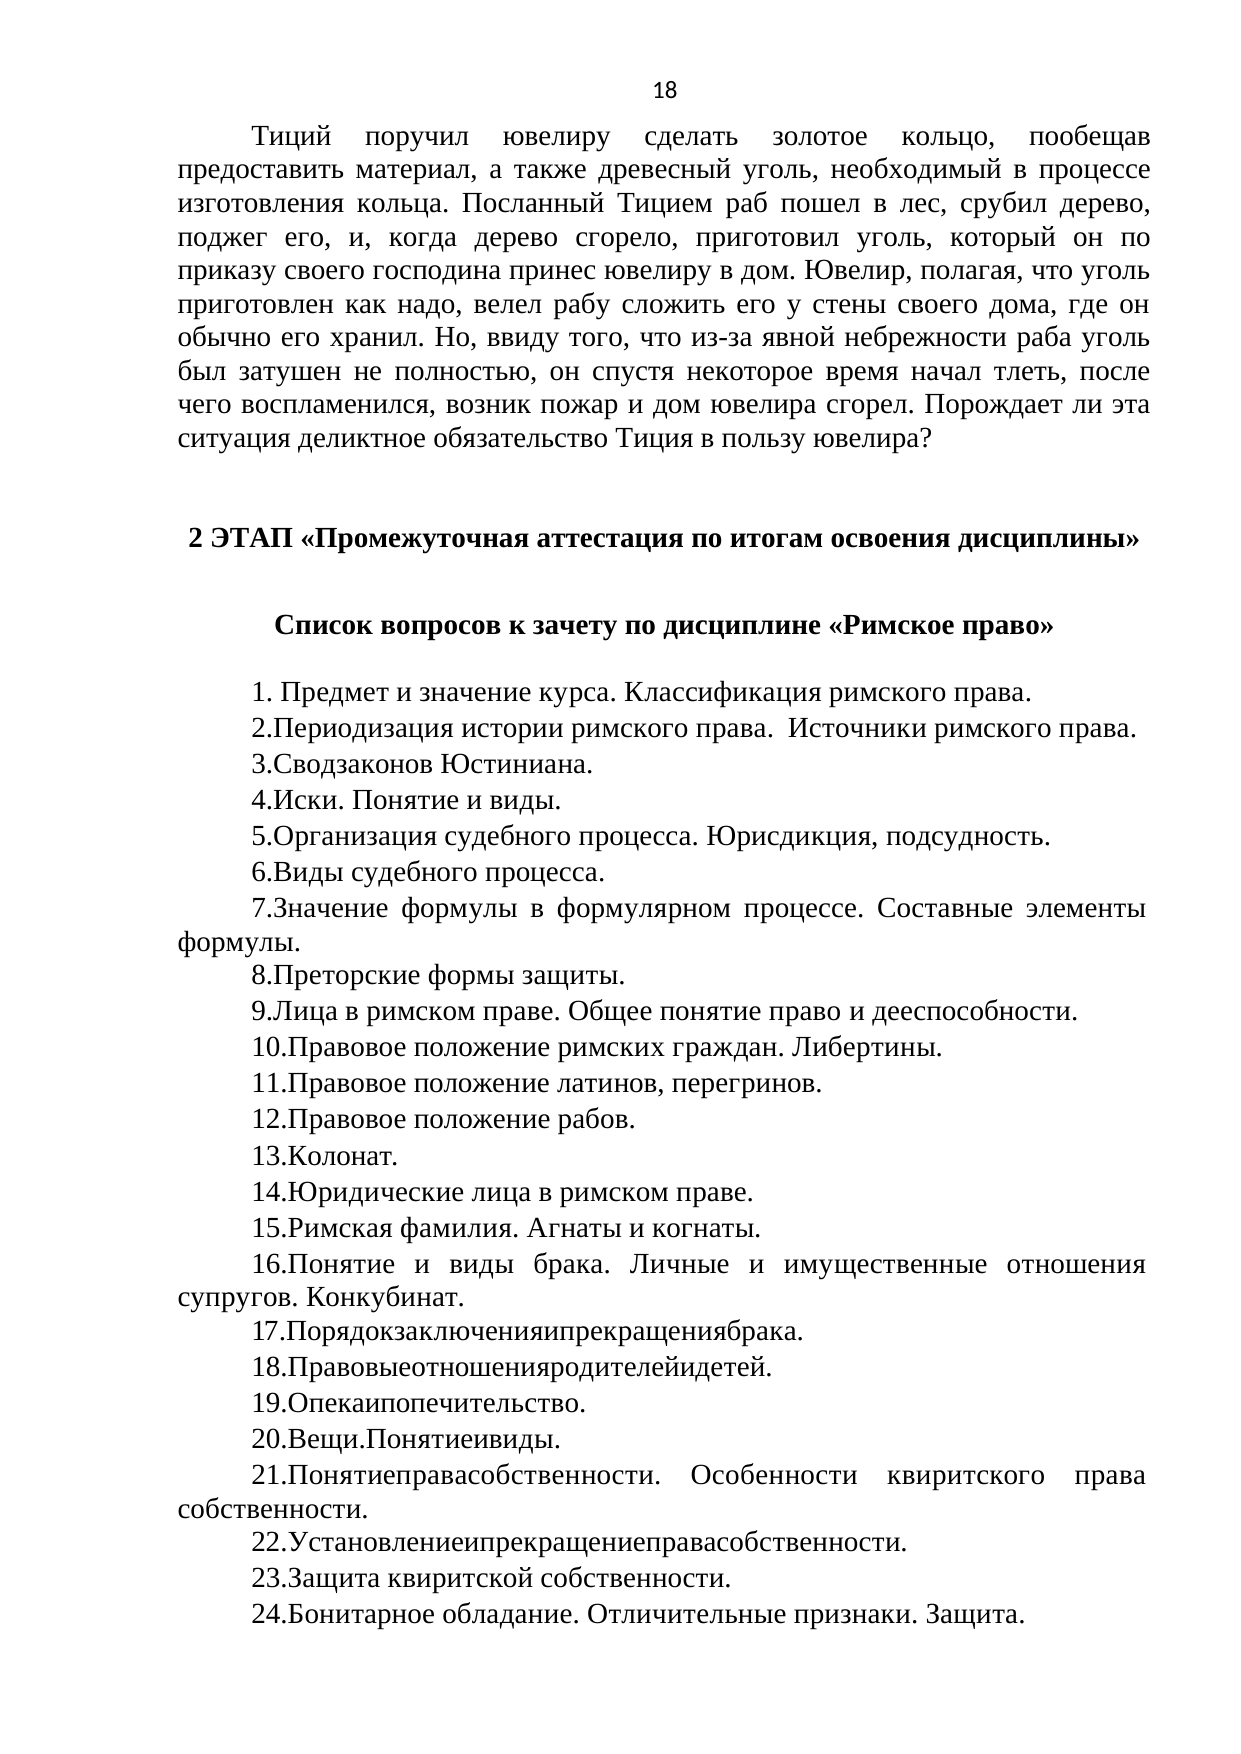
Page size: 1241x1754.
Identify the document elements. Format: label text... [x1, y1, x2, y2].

text 18.Правовыеотношенияродителейидетей. [177, 1349, 1154, 1383]
text 1. Предмет и значение курса. Классификация римского права. [177, 674, 1154, 708]
text 8.Преторские формы защиты. [177, 957, 1154, 991]
text 12.Правовое положение рабов. [177, 1102, 1154, 1135]
text 3.Сводзаконов Юстиниана. [177, 746, 1154, 780]
text 16.Понятие и виды брака. Личные и имущественные отношения супругов. Конкубинат. [177, 1246, 1146, 1313]
text 15.Римская фамилия. Агнаты и когнаты. [177, 1210, 1154, 1243]
text 21.Понятиеправасобственности. Особенности квиритского права собственности. [177, 1457, 1146, 1524]
text 6.Виды судебного процесса. [177, 854, 1154, 888]
text Список вопросов к зачету по дисциплине «Римское право» [177, 607, 1152, 641]
text 23.Защита квиритской собственности. [177, 1560, 1154, 1594]
text 14.Юридические лица в римском праве. [177, 1174, 1154, 1207]
text 9.Лица в римском праве. Общее понятие право и дееспособности. [177, 993, 1154, 1027]
text Тиций поручил ювелиру сделать золотое кольцо, пообещав предоставить материал, а также древесный уголь, необходимый в процессе изготовления кольца. Посланный Тицием раб пошел в лес, срубил дерево, поджег его, и, когда дерево сгорело, приготовил уголь, который он по приказу своего господина принес ювелиру в дом. Ювелир, полагая, что уголь приготовлен как надо, велел рабу сложить его у стены своего дома, где он обычно его хранил. Но, ввиду того, что из-за явной небрежности раба уголь был затушен не полностью, он спустя некоторое время начал тлеть, после чего воспламенился, возник пожар и дом ювелира сгорел. Порождает ли эта ситуация деликтное обязательство Тиция в пользу ювелира? [177, 118, 1152, 453]
text 2.Периодизация истории римского права. Источники римского права. [177, 710, 1154, 744]
text 22.Установлениеипрекращениеправасобственности. [177, 1524, 1154, 1558]
text 5.Организация судебного процесса. Юрисдикция, подсудность. [177, 818, 1154, 852]
text 11.Правовое положение латинов, перегринов. [177, 1066, 1154, 1099]
text 4.Иски. Понятие и виды. [177, 782, 1154, 816]
text 19.Опекаипопечительство. [177, 1385, 1154, 1419]
text 13.Колонат. [177, 1138, 1154, 1171]
text 7.Значение формулы в формулярном процессе. Составные элементы формулы. [177, 890, 1146, 957]
text 20.Вещи.Понятиеивиды. [177, 1421, 1154, 1455]
text 17.Порядокзаключенияипрекращениябрака. [177, 1313, 1154, 1347]
text 10.Правовое положение римских граждан. Либертины. [177, 1029, 1154, 1063]
text 24.Бонитарное обладание. Отличительные признаки. Защита. [177, 1596, 1154, 1630]
text 2 ЭТАП «Промежуточная аттестация по итогам освоения дисциплины» [177, 521, 1152, 554]
